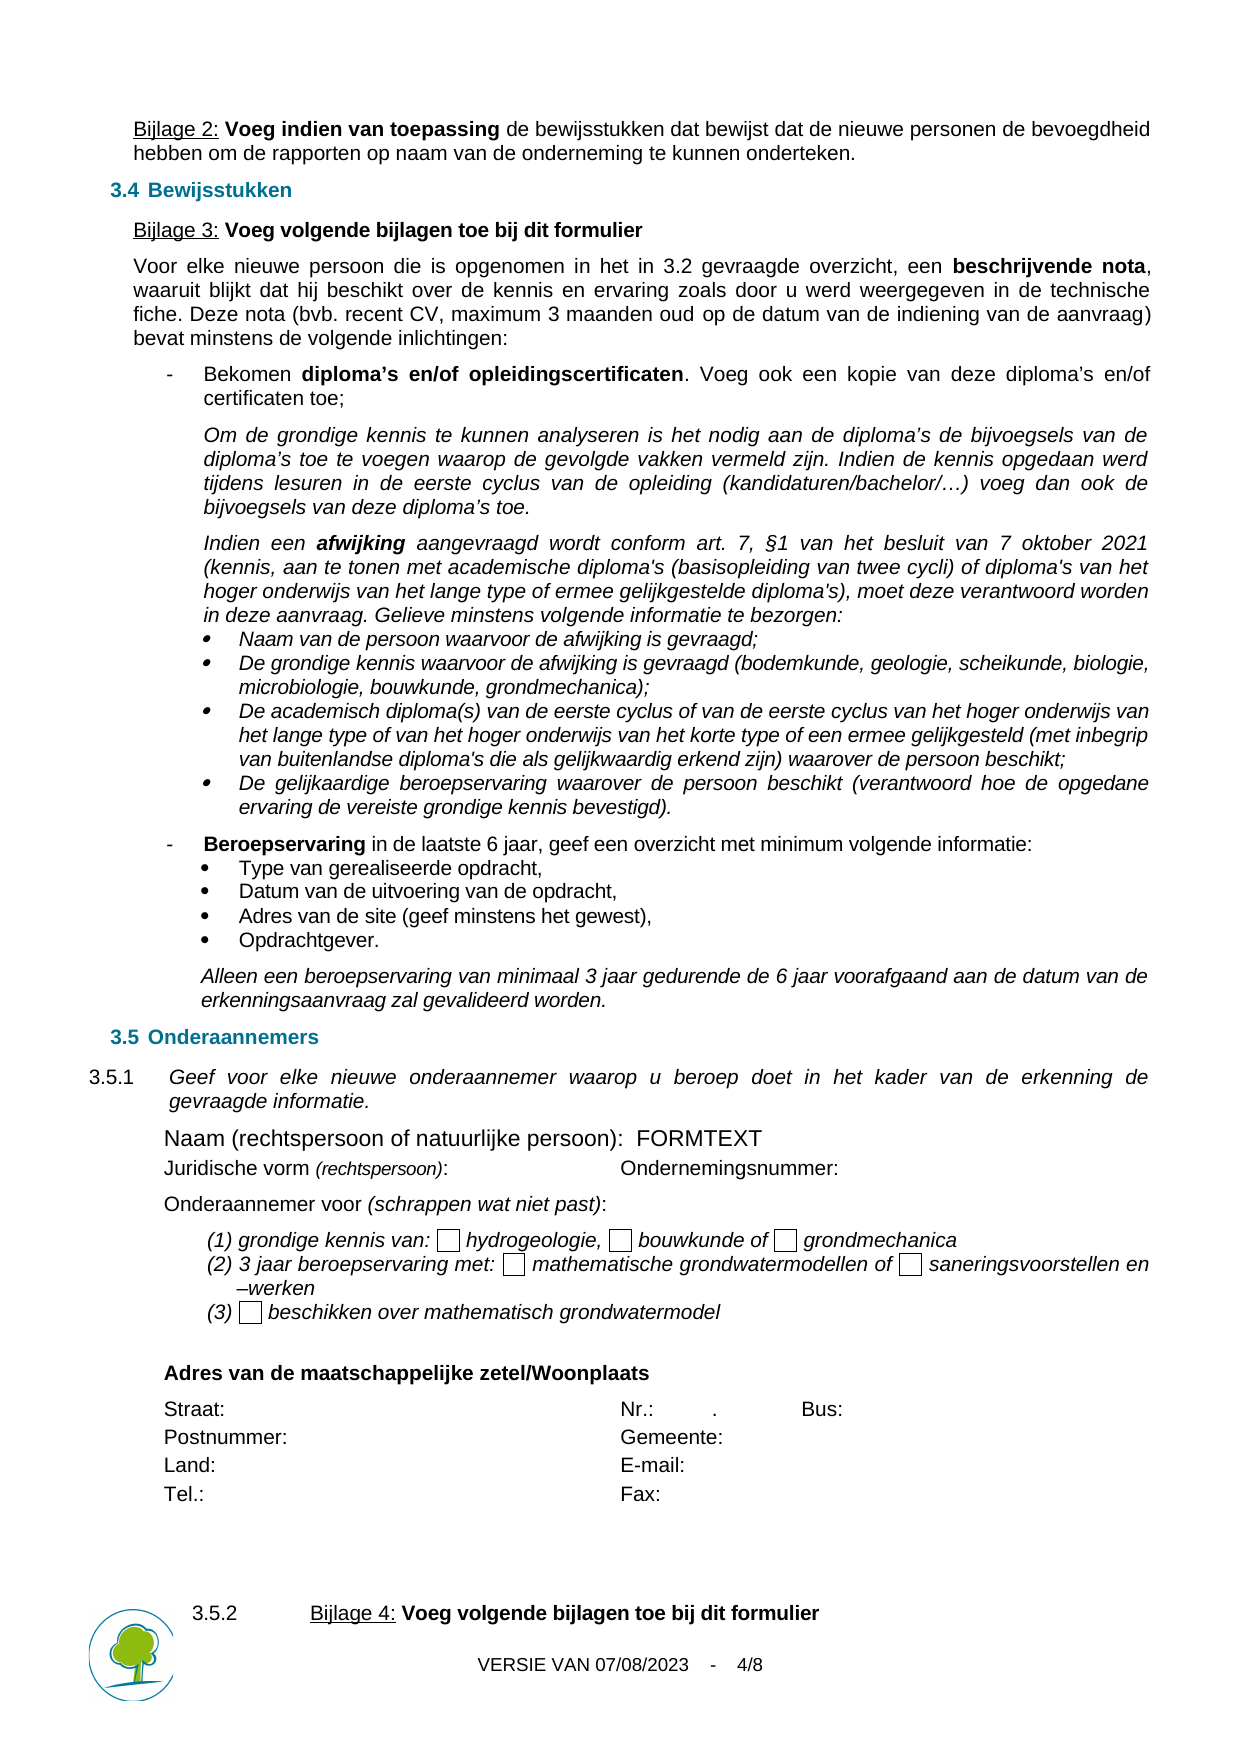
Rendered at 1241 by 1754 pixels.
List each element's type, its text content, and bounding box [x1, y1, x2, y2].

picture [88, 1609, 173, 1700]
list Opdrachtgever. [201, 927, 1152, 952]
list De grondige kennis waarvoor de afwijking is gevraagd (bodemkunde, geologie, scheikunde, biologie, microbiologie, bouwkunde, grondmechanica); [201, 651, 1152, 699]
text Bijlage 2: Voeg indien van toepassing de bewijsstukken dat bewijst dat de nieuwe personen de bevoegdheid hebben om de rapporten op naam van de onderneming te kunnen onderteken. [133, 117, 1152, 165]
text 3.5.2 Bijlage 4: Voeg volgende bijlagen toe bij dit formulier [89, 1601, 1152, 1625]
list Onderaannemers [110, 1024, 1152, 1048]
list Adres van de site (geef minstens het gewest), [201, 903, 1152, 927]
text Voor elke nieuwe persoon die is opgenomen in het in 3.2 gevraagde overzicht, een beschrijvende nota, waaruit blijkt dat hij beschikt over de kennis en ervaring zoals door u werd weergegeven in de technische fiche. Deze nota (bvb. recent CV, maximum 3 maanden oud op de datum van de indiening van de aanvraag) bevat minstens de volgende inlichtingen: [133, 254, 1152, 350]
list Beroepservaring in de laatste 6 jaar, geef een overzicht met minimum volgende informatie: [166, 831, 1152, 855]
list Bewijsstukken [110, 177, 1152, 201]
list Bekomen diploma’s en/of opleidingscertificaten. Voeg ook een kopie van deze diploma’s en/of certificaten toe; [166, 362, 1152, 410]
text 3.5.1 Geef voor elke nieuwe onderaannemer waarop u beroep doet in het kader van de erkenning de gevraagde informatie. [89, 1064, 1152, 1112]
text Indien een afwijking aangevraagd wordt conform art. 7, §1 van het besluit van 7 oktober 2021 (kennis, aan te tonen met academische diploma's (basisopleiding van twee cycli) of diploma's van het hoger onderwijs van het lange type of ermee gelijkgestelde diploma's), moet deze verantwoord worden in deze aanvraag. Gelieve minstens volgende informatie te bezorgen: [203, 531, 1152, 627]
list Naam van de persoon waarvoor de afwijking is gevraagd; [201, 627, 1152, 651]
text Bijlage 3: Voeg volgende bijlagen toe bij dit formulier [133, 217, 1152, 241]
list De gelijkaardige beroepservaring waarover de persoon beschikt (verantwoord hoe de opgedane ervaring de vereiste grondige kennis bevestigd). [201, 771, 1152, 819]
text Om de grondige kennis te kunnen analyseren is het nodig aan de diploma’s de bijvoegsels van de diploma’s toe te voegen waarop de gevolgde vakken vermeld zijn. Indien de kennis opgedaan werd tijdens lesuren in de eerste cyclus van de opleiding (kandidaturen/bachelor/…) voeg dan ook de bijvoegsels van deze diploma’s toe. [203, 423, 1152, 518]
list Datum van de uitvoering van de opdracht, [201, 879, 1152, 903]
list Type van gerealiseerde opdracht, [201, 855, 1152, 879]
list De academisch diploma(s) van de eerste cyclus of van de eerste cyclus van het hoger onderwijs van het lange type of van het hoger onderwijs van het korte type of een ermee gelijkgesteld (met inbegrip van buitenlandse diploma's die als gelijkwaardig erkend zijn) waarover de persoon beschikt; [201, 699, 1152, 771]
text Alleen een beroepservaring van minimaal 3 jaar gedurende de 6 jaar voorafgaand aan de datum van de erkenningsaanvraag zal gevalideerd worden. [201, 964, 1152, 1012]
